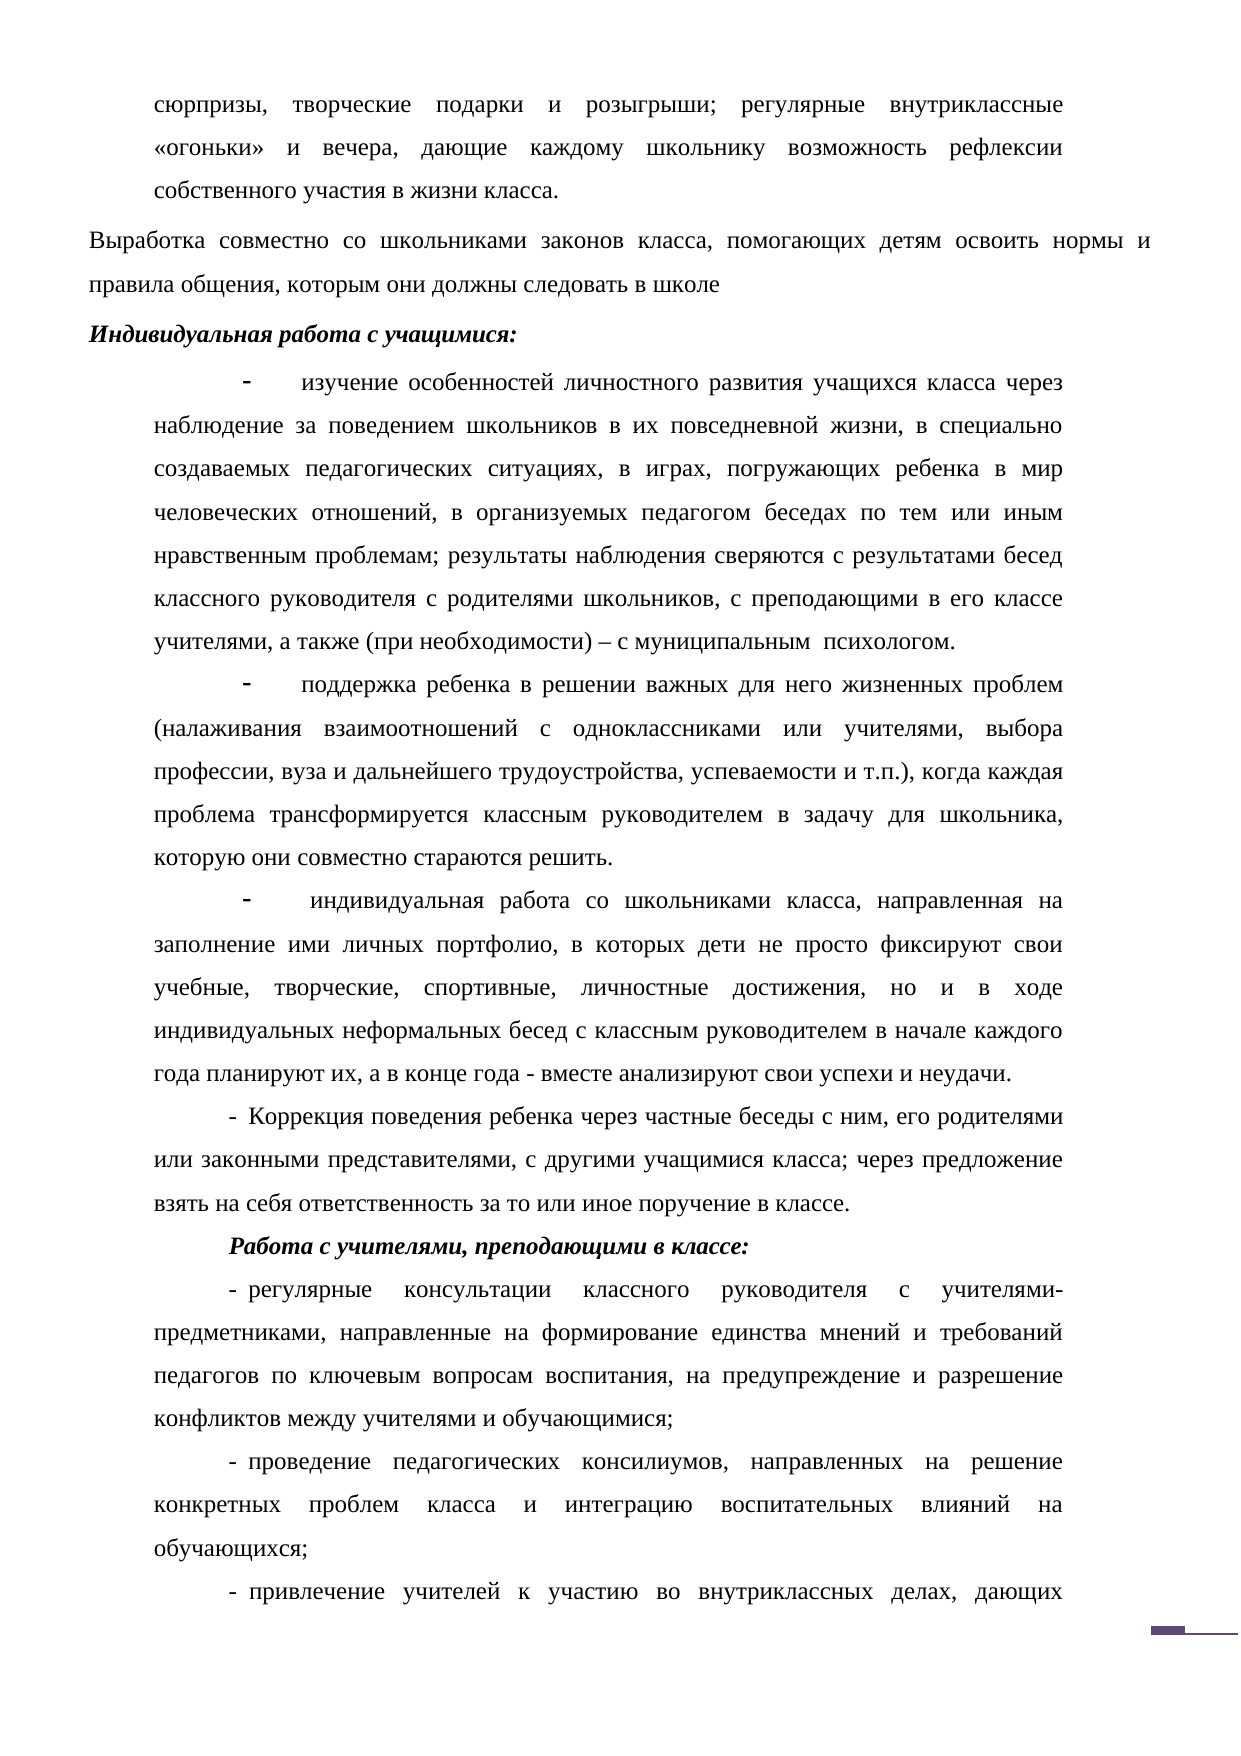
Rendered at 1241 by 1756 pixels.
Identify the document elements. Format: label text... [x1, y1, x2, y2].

list Коррекция поведения ребенка через частные беседы с ним, его родителями или законными представителями, с другими учащимися класса; через предложение взять на себя ответственность за то или иное поручение в классе. [153, 1101, 1064, 1216]
list проведение педагогических консилиумов, направленных на решение конкретных проблем класса и интеграцию воспитательных влияний на обучающихся; [153, 1446, 1063, 1561]
text Индивидуальная работа с учащимися: [89, 319, 1152, 348]
list индивидуальная работа со школьниками класса, направленная на заполнение ими личных портфолио, в которых дети не просто фиксируют свои учебные, творческие, спортивные, личностные достижения, но и в ходе индивидуальных неформальных бесед с классным руководителем в начале каждого года планируют их, а в конце года - вместе анализируют свои успехи и неудачи. [153, 885, 1064, 1087]
list регулярные консультации классного руководителя с учителями-предметниками, направленные на формирование единства мнений и требований педагогов по ключевым вопросам воспитания, на предупреждение и разрешение конфликтов между учителями и обучающимися; [153, 1274, 1064, 1432]
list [153, 89, 1064, 204]
text Выработка совместно со школьниками законов класса, помогающих детям освоить нормы и правила общения, которым они должны следовать в школе [89, 226, 1152, 297]
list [153, 1576, 1064, 1604]
text Работа с учителями, преподающими в классе: [228, 1231, 1152, 1259]
list поддержка ребенка в решении важных для него жизненных проблем (налаживания взаимоотношений с одноклассниками или учителями, выбора профессии, вуза и дальнейшего трудоустройства, успеваемости и т.п.), когда каждая проблема трансформируется классным руководителем в задачу для школьника, которую они совместно стараются решить. [153, 669, 1064, 871]
list изучение особенностей личностного развития учащихся класса через наблюдение за поведением школьников в их повседневной жизни, в специально создаваемых педагогических ситуациях, в играх, погружающих ребенка в мир человеческих отношений, в организуемых педагогом беседах по тем или иным нравственным проблемам; результаты наблюдения сверяются с результатами бесед классного руководителя с родителями школьников, с преподающими в его классе учителями, а также (при необходимости) – с муниципальным психологом. [153, 367, 1064, 655]
